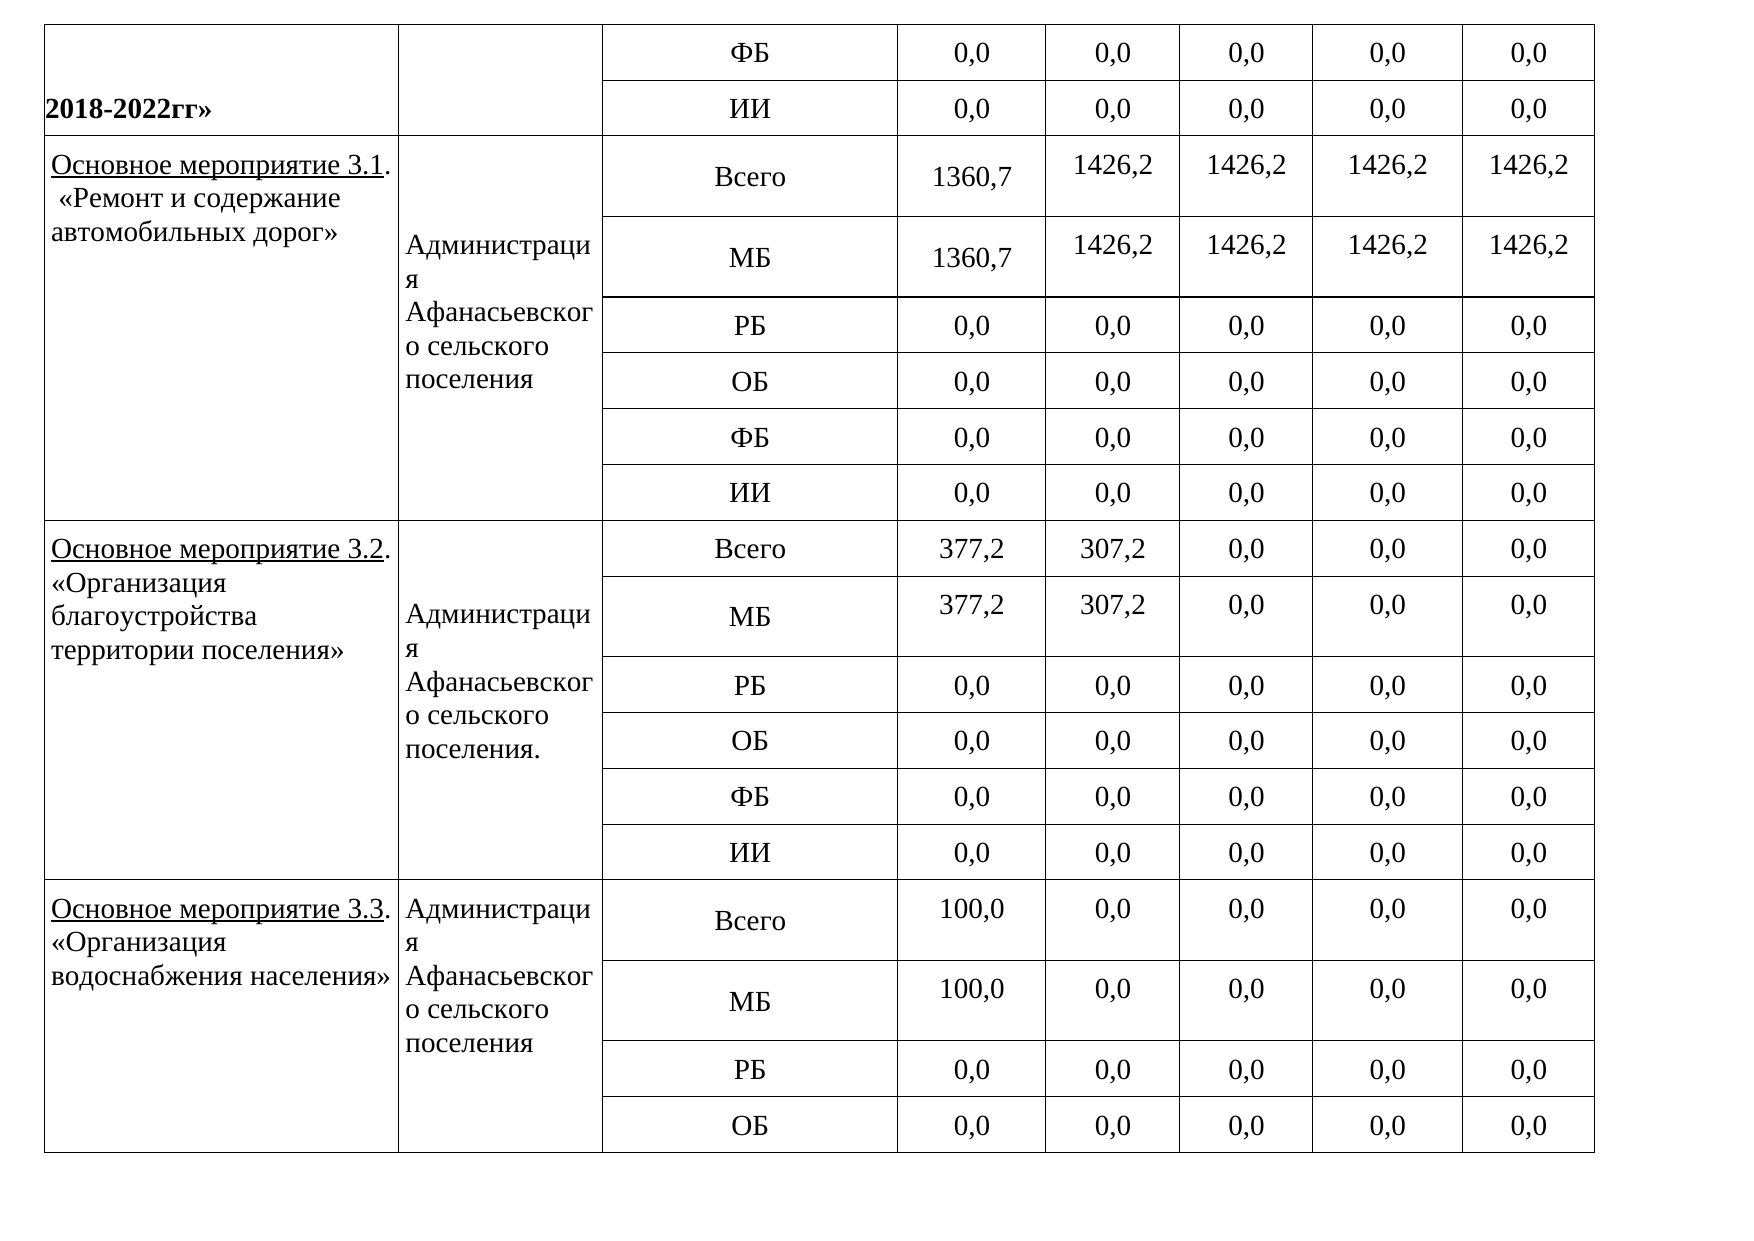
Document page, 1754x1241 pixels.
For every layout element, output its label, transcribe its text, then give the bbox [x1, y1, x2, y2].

table_cell 377,2 [898, 577, 1045, 656]
table_cell 0,0 [1313, 577, 1462, 656]
table_cell 0,0 [1463, 769, 1594, 823]
table_cell 0,0 [1180, 825, 1312, 879]
table_cell 0,0 [1313, 769, 1462, 823]
table_cell 0,0 [1180, 657, 1312, 712]
table_cell 0,0 [1463, 961, 1594, 1040]
table_cell 0,0 [898, 465, 1045, 520]
table_cell МБ [603, 217, 897, 296]
table_cell 1426,2 [1313, 217, 1462, 296]
table_cell 0,0 [1463, 353, 1594, 408]
table_cell ИИ [603, 81, 897, 135]
table_cell 0,0 [1180, 409, 1312, 464]
table_cell 0,0 [1463, 465, 1594, 520]
table_cell 0,0 [898, 1097, 1045, 1152]
table_cell ОБ [603, 1097, 897, 1152]
table_cell 0,0 [1180, 880, 1312, 960]
table_cell 307,2 [1046, 577, 1179, 656]
table_cell 0,0 [1180, 298, 1312, 352]
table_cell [399, 136, 602, 520]
table_cell 0,0 [1463, 298, 1594, 352]
table_cell 1360,7 [898, 217, 1045, 296]
table_cell РБ [603, 1041, 897, 1096]
table_cell ФБ [603, 25, 897, 79]
table_cell 0,0 [898, 353, 1045, 408]
table_cell 0,0 [898, 81, 1045, 135]
table_cell 0,0 [1046, 465, 1179, 520]
table_cell 0,0 [1180, 961, 1312, 1040]
table_cell 0,0 [898, 657, 1045, 712]
table_cell 0,0 [1046, 1097, 1179, 1152]
table_cell 0,0 [1180, 521, 1312, 576]
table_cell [399, 880, 602, 1152]
table_cell Всего [603, 136, 897, 216]
table_cell 0,0 [1463, 880, 1594, 960]
table_cell 0,0 [1313, 409, 1462, 464]
table_cell Всего [603, 880, 897, 960]
table_cell 0,0 [898, 1041, 1045, 1096]
table_cell Основное мероприятие 3.2. «Организация благоустройства территории поселения» [45, 521, 398, 879]
table_cell 0,0 [1046, 657, 1179, 712]
table_cell 0,0 [1463, 713, 1594, 768]
table_cell 0,0 [1313, 465, 1462, 520]
table_cell 0,0 [1046, 769, 1179, 823]
table_cell 0,0 [898, 25, 1045, 79]
table_cell 0,0 [1463, 521, 1594, 576]
table_cell МБ [603, 961, 897, 1040]
table_cell 0,0 [1313, 657, 1462, 712]
table_cell ОБ [603, 353, 897, 408]
table_cell Основное мероприятие 3.3. «Организация водоснабжения населения» [45, 880, 398, 1152]
table_cell 0,0 [1463, 657, 1594, 712]
table_cell 0,0 [898, 825, 1045, 879]
table_cell Основное мероприятие 3.1. «Ремонт и содержание автомобильных дорог» [45, 136, 398, 520]
table_cell 0,0 [1180, 577, 1312, 656]
table_cell 0,0 [1463, 1041, 1594, 1096]
table_cell 0,0 [1046, 353, 1179, 408]
table_cell ИИ [603, 465, 897, 520]
table_cell 1360,7 [898, 136, 1045, 216]
table_cell 1426,2 [1463, 136, 1594, 216]
table_cell 0,0 [1180, 81, 1312, 135]
table_cell 0,0 [1046, 1041, 1179, 1096]
table_cell 0,0 [1180, 465, 1312, 520]
table_cell 0,0 [1180, 25, 1312, 79]
table_cell Администрация Афанасьевского сельского поселения. [399, 521, 602, 879]
table_cell ФБ [603, 409, 897, 464]
table_cell 0,0 [1463, 25, 1594, 79]
table_cell ОБ [603, 713, 897, 768]
table_cell 0,0 [898, 409, 1045, 464]
table_cell 0,0 [1463, 409, 1594, 464]
table_cell 0,0 [1313, 25, 1462, 79]
table_cell 0,0 [1313, 521, 1462, 576]
table_cell 100,0 [898, 961, 1045, 1040]
table_cell 0,0 [1463, 81, 1594, 135]
table_cell 0,0 [1463, 1097, 1594, 1152]
table_cell 0,0 [1313, 81, 1462, 135]
table_cell 1426,2 [1046, 136, 1179, 216]
table_cell 0,0 [898, 713, 1045, 768]
table_cell 0,0 [1046, 25, 1179, 79]
table_cell 0,0 [1046, 825, 1179, 879]
table_cell 0,0 [1046, 713, 1179, 768]
table_cell 0,0 [1463, 577, 1594, 656]
table_cell 100,0 [898, 880, 1045, 960]
table_cell Всего [603, 521, 897, 576]
table_cell 0,0 [1463, 825, 1594, 879]
table_cell 1426,2 [1046, 217, 1179, 296]
table_cell 0,0 [1313, 825, 1462, 879]
table_cell 0,0 [1313, 1041, 1462, 1096]
table_cell 0,0 [1180, 713, 1312, 768]
table_cell 0,0 [1180, 1097, 1312, 1152]
table_cell 1426,2 [1463, 217, 1594, 296]
table_cell 0,0 [1180, 1041, 1312, 1096]
table_cell 0,0 [1180, 769, 1312, 823]
table_cell 0,0 [1313, 353, 1462, 408]
table_cell 1426,2 [1180, 217, 1312, 296]
table_cell РБ [603, 657, 897, 712]
table_cell ИИ [603, 825, 897, 879]
table_cell 0,0 [1046, 409, 1179, 464]
table_cell 377,2 [898, 521, 1045, 576]
table_cell ФБ [603, 769, 897, 823]
table_cell 0,0 [898, 298, 1045, 352]
table_cell 0,0 [898, 769, 1045, 823]
table_cell РБ [603, 298, 897, 352]
table_cell 0,0 [1313, 713, 1462, 768]
table_cell 0,0 [1046, 880, 1179, 960]
table_cell 0,0 [1180, 353, 1312, 408]
table_cell 0,0 [1313, 880, 1462, 960]
table_cell 0,0 [1313, 961, 1462, 1040]
table_cell 1426,2 [1313, 136, 1462, 216]
table_cell 307,2 [1046, 521, 1179, 576]
table_cell 1426,2 [1180, 136, 1312, 216]
table_cell 0,0 [1313, 298, 1462, 352]
table_cell МБ [603, 577, 897, 656]
table_cell 0,0 [1313, 1097, 1462, 1152]
table_cell 0,0 [1046, 81, 1179, 135]
table_cell 0,0 [1046, 961, 1179, 1040]
table_cell 0,0 [1046, 298, 1179, 352]
